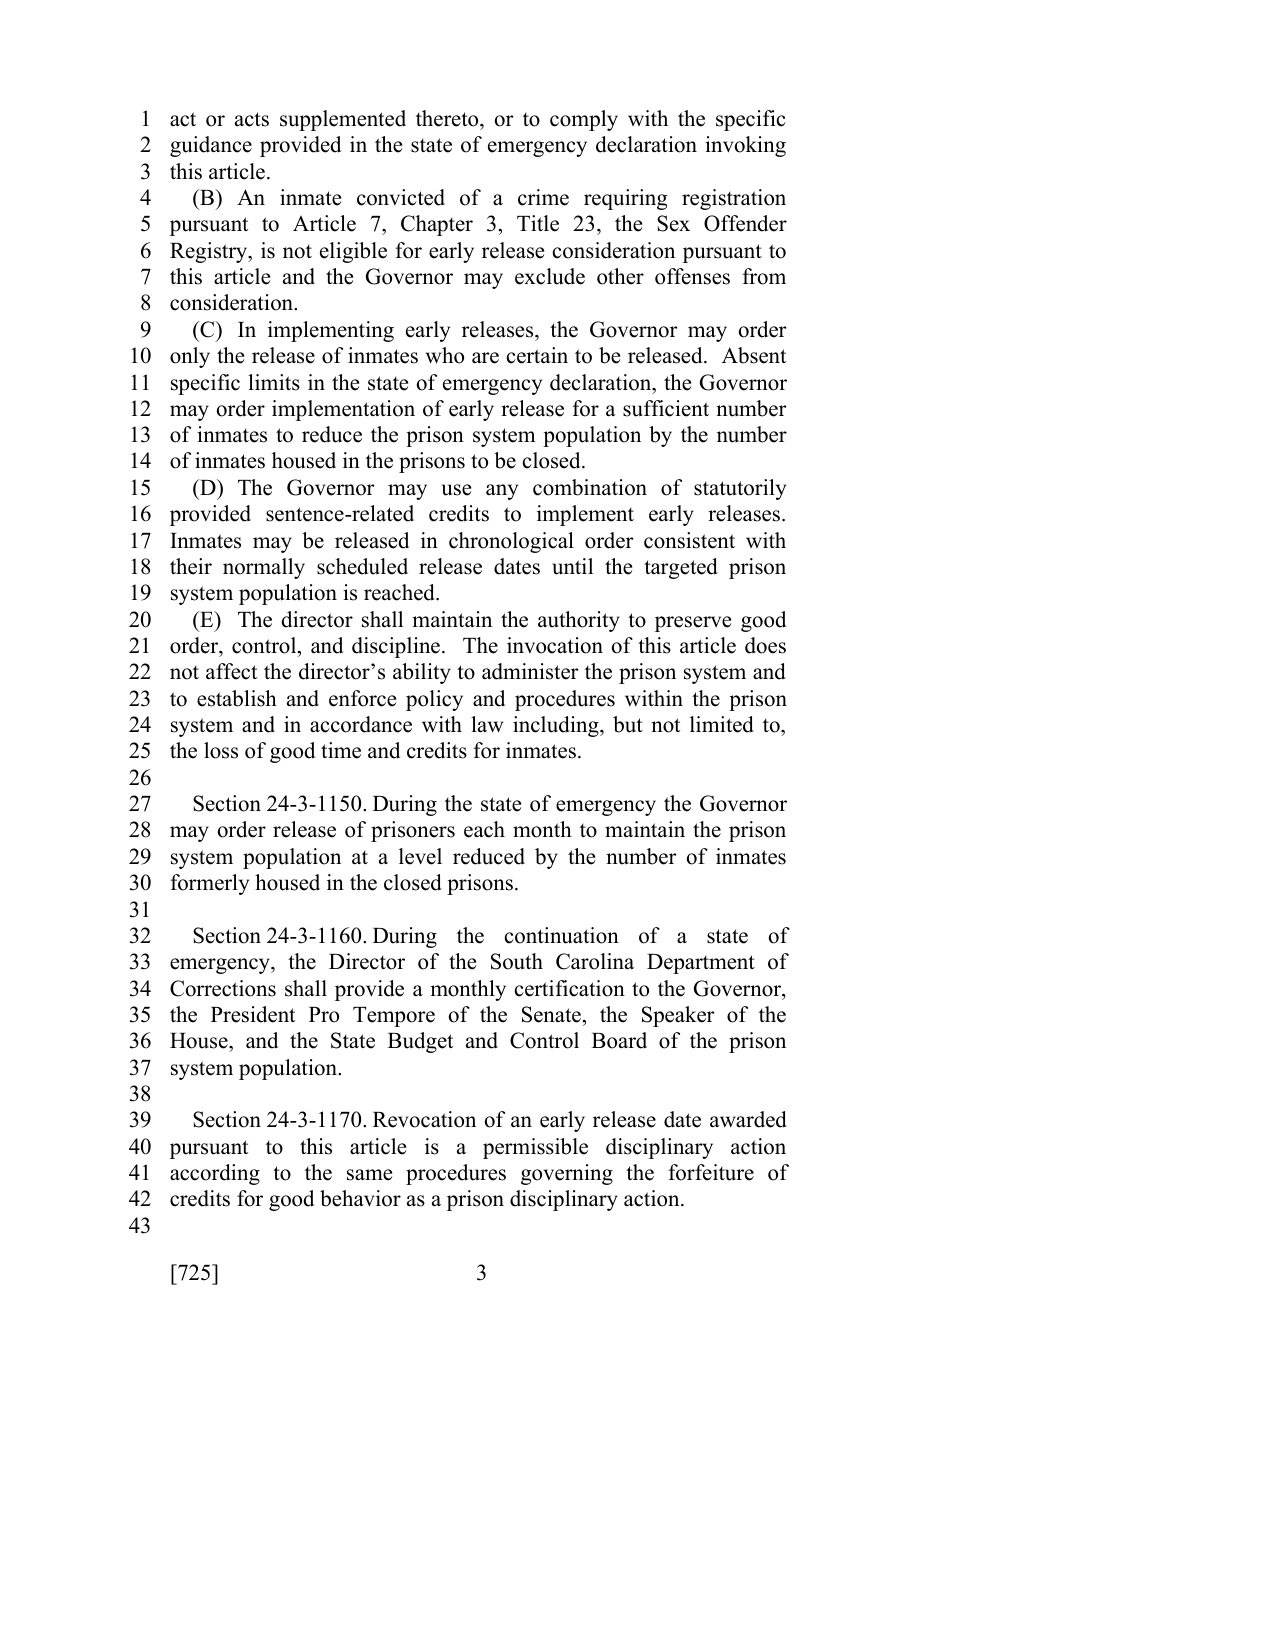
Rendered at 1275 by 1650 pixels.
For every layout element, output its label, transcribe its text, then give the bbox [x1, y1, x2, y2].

text Section 24-3-1160. During the continuation of a state of emergency, the Director of the South Carolina Department of Corrections shall provide a monthly certification to the Governor, the President Pro Tempore of the Senate, the Speaker of the House, and the State Budget and Control Board of the prison system population. [169, 922, 787, 1080]
text (E) The director shall maintain the authority to preserve good order, control, and discipline. The invocation of this article does not affect the director’s ability to administer the prison system and to establish and enforce policy and procedures within the prison system and in accordance with law including, but not limited to, the loss of good time and credits for inmates. [169, 606, 787, 764]
text (B) An inmate convicted of a crime requiring registration pursuant to Article 7, Chapter 3, Title 23, the Sex Offender Registry, is not eligible for early release consideration pursuant to this article and the Governor may exclude other offenses from consideration. [169, 184, 787, 316]
text Section 24-3-1170. Revocation of an early release date awarded pursuant to this article is a permissible disciplinary action according to the same procedures governing the forfeiture of credits for good behavior as a prison disciplinary action. [169, 1106, 787, 1212]
text Section 24-3-1150. During the state of emergency the Governor may order release of prisoners each month to maintain the prison system population at a level reduced by the number of inmates formerly housed in the closed prisons. [169, 790, 787, 896]
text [169, 105, 787, 184]
text (C) In implementing early releases, the Governor may order only the release of inmates who are certain to be released. Absent specific limits in the state of emergency declaration, the Governor may order implementation of early release for a sufficient number of inmates to reduce the prison system population by the number of inmates housed in the prisons to be closed. [169, 316, 787, 474]
text (D) The Governor may use any combination of statutorily provided sentence-related credits to implement early releases. Inmates may be released in chronological order consistent with their normally scheduled release dates until the targeted prison system population is reached. [169, 474, 787, 606]
